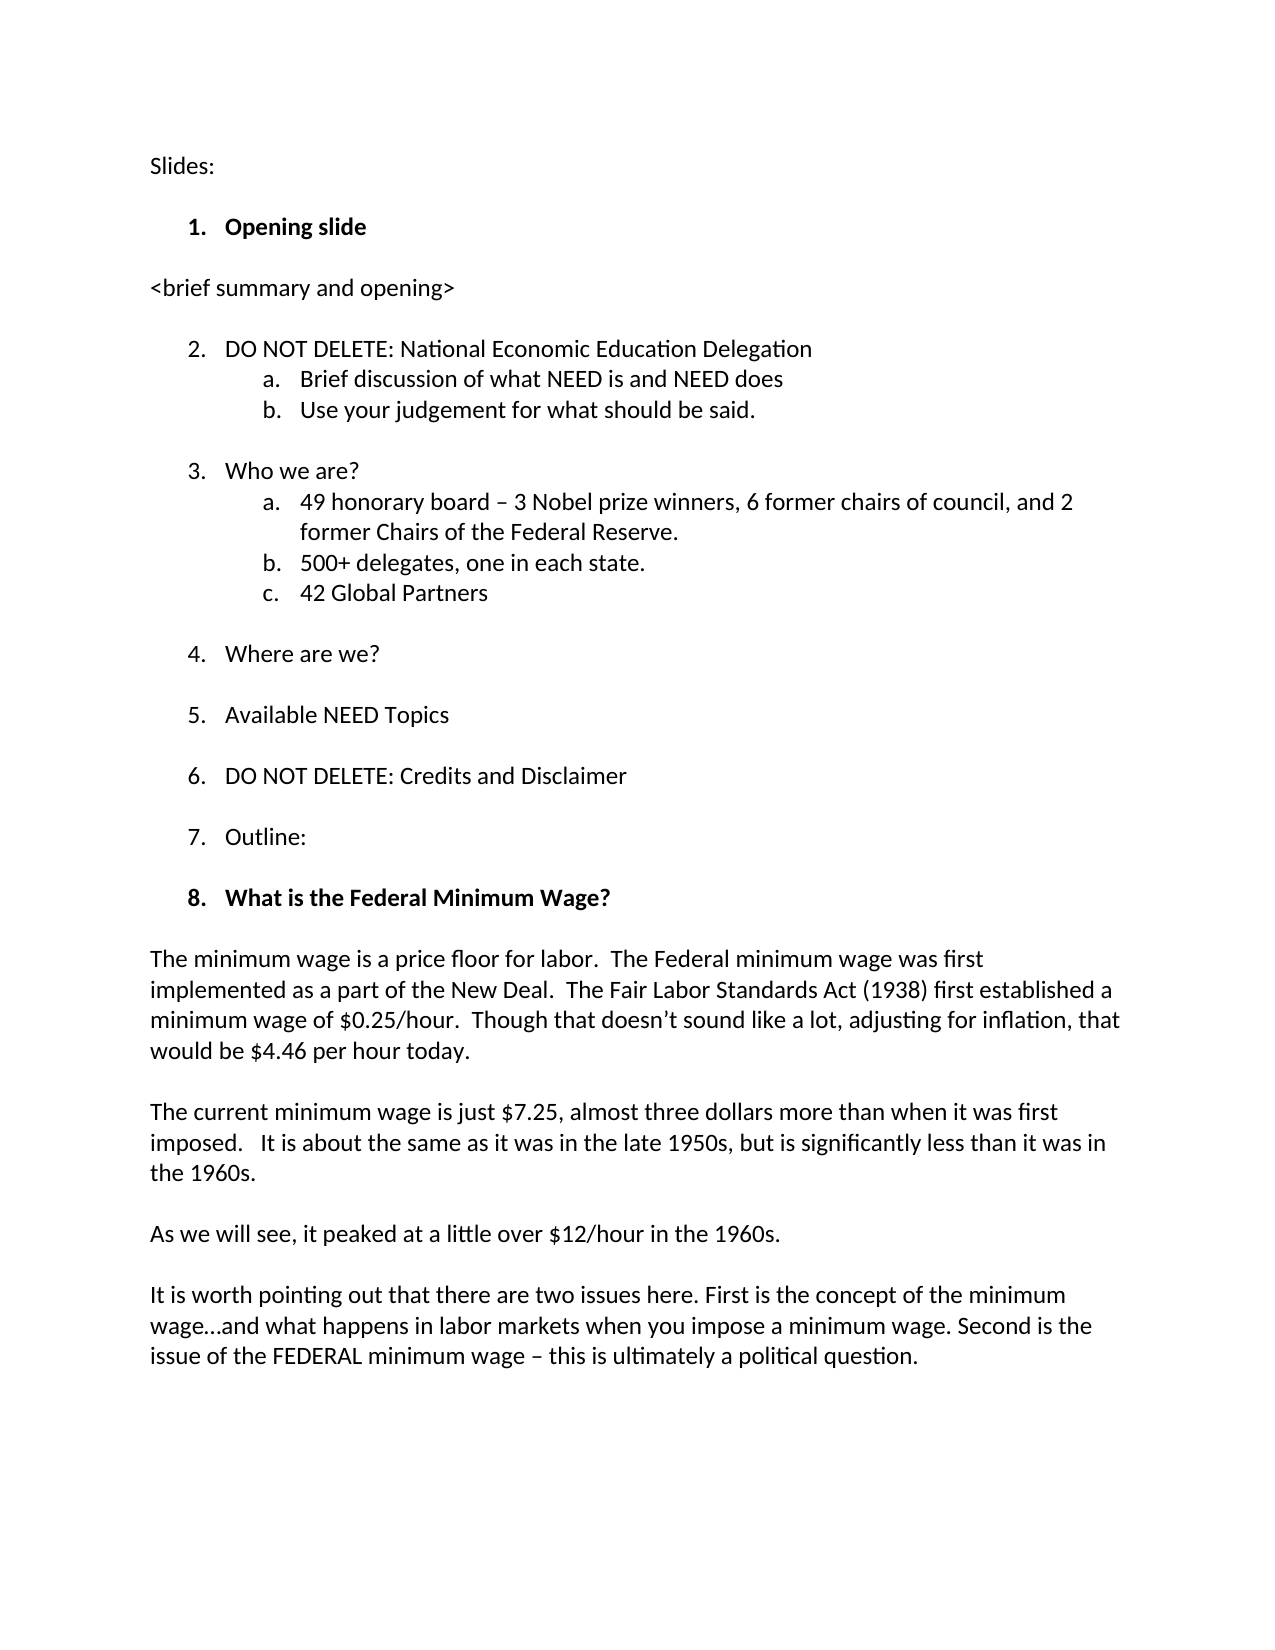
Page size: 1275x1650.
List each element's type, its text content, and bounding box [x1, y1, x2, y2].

text The minimum wage is a price floor for labor. The Federal minimum wage was first implemented as a part of the New Deal. The Fair Labor Standards Act (1938) first established a minimum wage of $0.25/hour. Though that doesn’t sound like a lot, adjusting for inflation, that would be $4.46 per hour today. [150, 943, 1125, 1066]
text The current minimum wage is just $7.25, almost three dollars more than when it was first imposed. It is about the same as it was in the late 1950s, but is significantly less than it was in the 1960s. [150, 1096, 1125, 1188]
list Brief discussion of what NEED is and NEED does [262, 364, 1125, 394]
list Available NEED Topics [187, 699, 1125, 730]
list Outline: [187, 821, 1125, 852]
list DO NOT DELETE: Credits and Disclaimer [187, 760, 1125, 791]
text <brief summary and opening> [150, 272, 1125, 303]
list Who we are? [187, 455, 1125, 486]
list 42 Global Partners [262, 577, 1125, 608]
list Where are we? [187, 638, 1125, 669]
text Slides: [150, 150, 1125, 181]
list Use your judgement for what should be said. [262, 394, 1125, 425]
list Opening slide [187, 211, 1125, 242]
list DO NOT DELETE: National Economic Education Delegation [187, 333, 1125, 364]
text It is worth pointing out that there are two issues here. First is the concept of the minimum wage…and what happens in labor markets when you impose a minimum wage. Second is the issue of the FEDERAL minimum wage – this is ultimately a political question. [150, 1279, 1125, 1371]
text As we will see, it peaked at a little over $12/hour in the 1960s. [150, 1218, 1125, 1249]
list What is the Federal Minimum Wage? [187, 882, 1125, 913]
list 500+ delegates, one in each state. [262, 547, 1125, 577]
list 49 honorary board – 3 Nobel prize winners, 6 former chairs of council, and 2 former Chairs of the Federal Reserve. [262, 486, 1125, 547]
